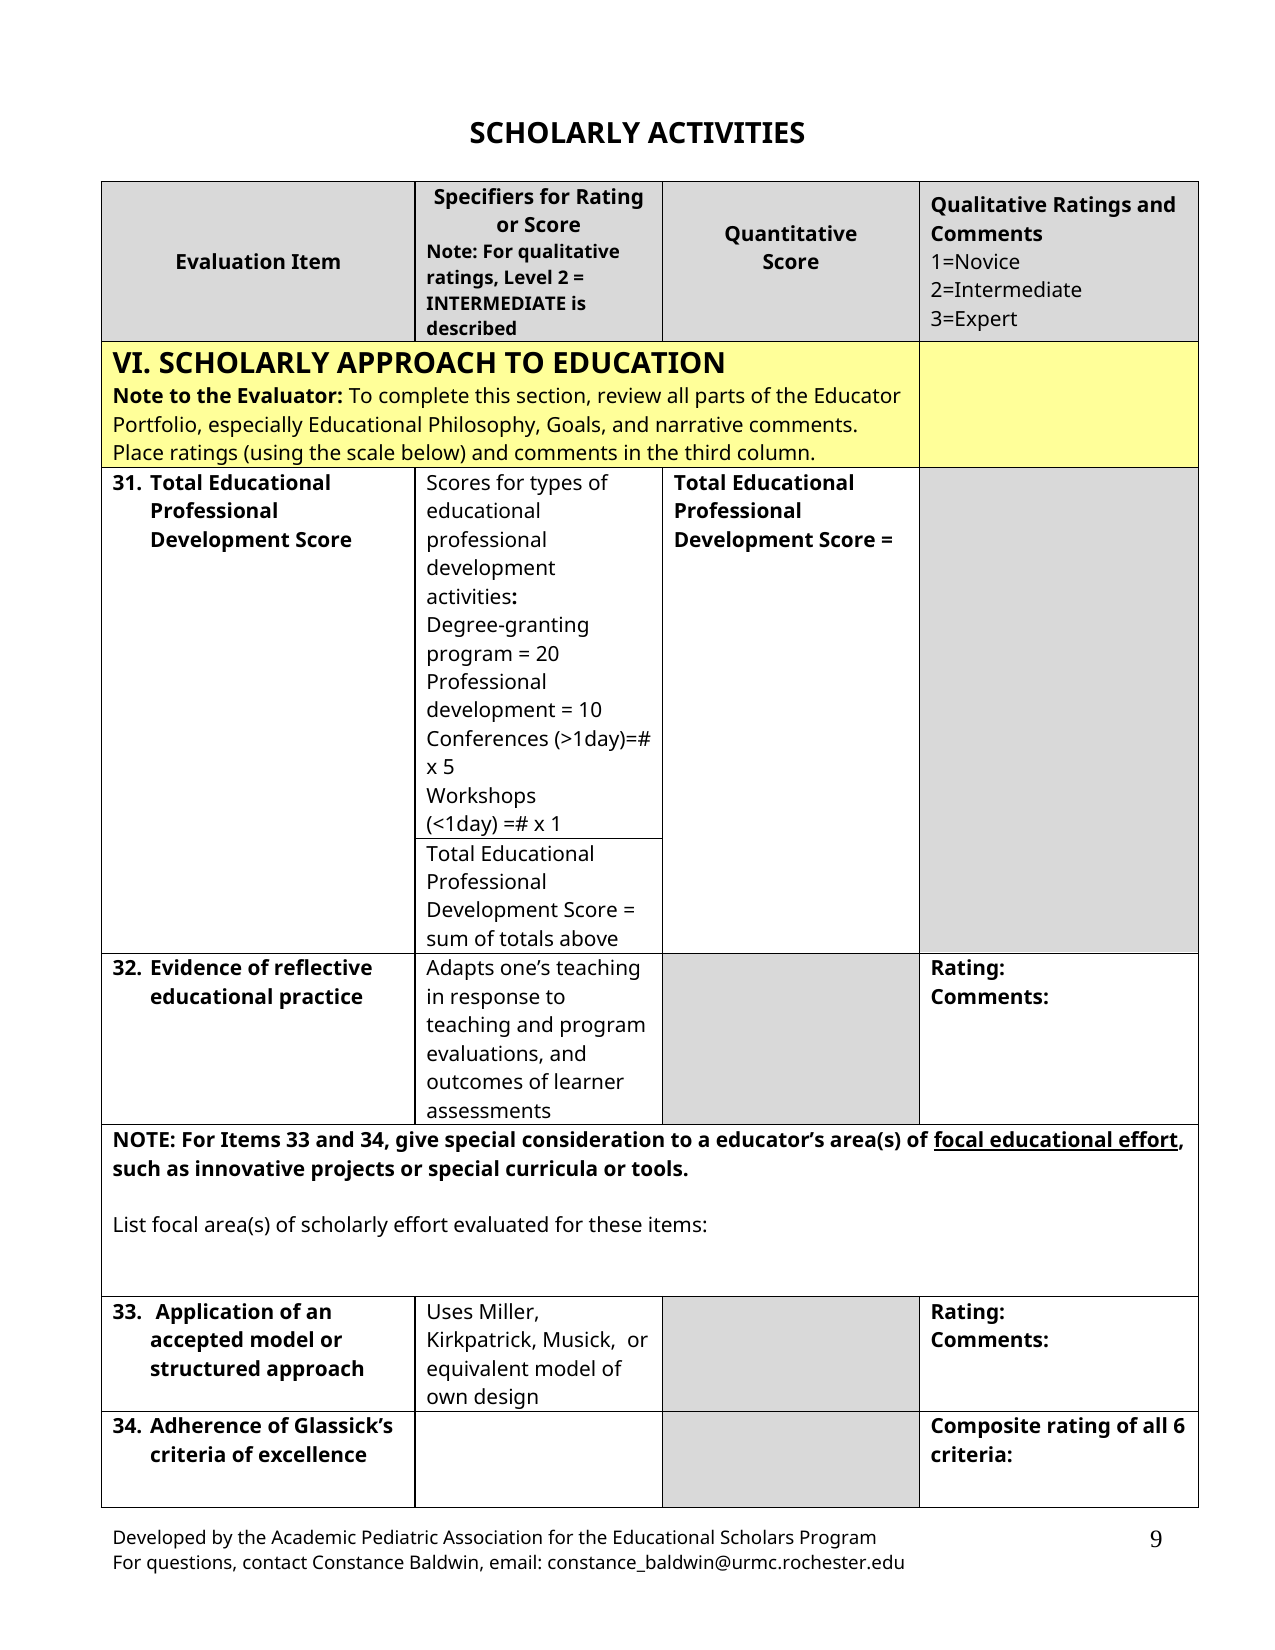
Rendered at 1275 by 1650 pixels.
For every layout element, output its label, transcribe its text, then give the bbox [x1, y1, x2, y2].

text SCHOLARLY ACTIVITIES [112, 112, 1162, 152]
table_cell [920, 342, 1198, 467]
table_cell Scores for types of educational professional development activities: Degree-granting program = 20 Professional development = 10 Conferences (>1day)=# x 5 Workshops (<1day) =# x 1 [416, 468, 662, 838]
table_cell Adherence of Glassick’s criteria of excellence [102, 1412, 414, 1507]
table_cell Uses Miller, Kirkpatrick, Musick, or equivalent model of own design [416, 1297, 662, 1411]
table_cell Application of an accepted model or structured approach [102, 1297, 414, 1411]
table_cell Rating: Comments: [920, 1297, 1198, 1411]
table_cell [920, 468, 1198, 952]
table_cell [416, 1412, 662, 1507]
table_cell VI. SCHOLARLY APPROACH TO EDUCATION Note to the Evaluator: To complete this section, review all parts of the Educator Portfolio, especially Educational Philosophy, Goals, and narrative comments. Place ratings (using the scale below) and comments in the third column. [102, 342, 919, 467]
table_cell [663, 954, 919, 1124]
table_cell [663, 1297, 919, 1411]
table_cell Rating: Comments: [920, 954, 1198, 1124]
table_cell Adapts one’s teaching in response to teaching and program evaluations, and outcomes of learner assessments [416, 954, 662, 1124]
table_cell [663, 1412, 919, 1507]
table_header Specifiers for Rating or Score Note: For qualitative ratings, Level 2 = INTERMEDIATE is described [416, 182, 662, 341]
table_cell Total Educational Professional Development Score [102, 468, 414, 952]
table_header Evaluation Item [102, 182, 414, 341]
table_cell Evidence of reflective educational practice [102, 954, 414, 1124]
table_header Quantitative Score [663, 182, 919, 341]
table_cell Total Educational Professional Development Score = [663, 468, 919, 952]
table_cell NOTE: For Items 33 and 34, give special consideration to a educator’s area(s) of focal educational effort, such as innovative projects or special curricula or tools. List focal area(s) of scholarly effort evaluated for these items: [102, 1125, 1198, 1296]
table_header Qualitative Ratings and Comments 1=Novice 2=Intermediate 3=Expert [920, 182, 1198, 341]
table_cell Total Educational Professional Development Score = sum of totals above [416, 839, 662, 952]
table_cell Composite rating of all 6 criteria: Comments: [920, 1412, 1198, 1507]
